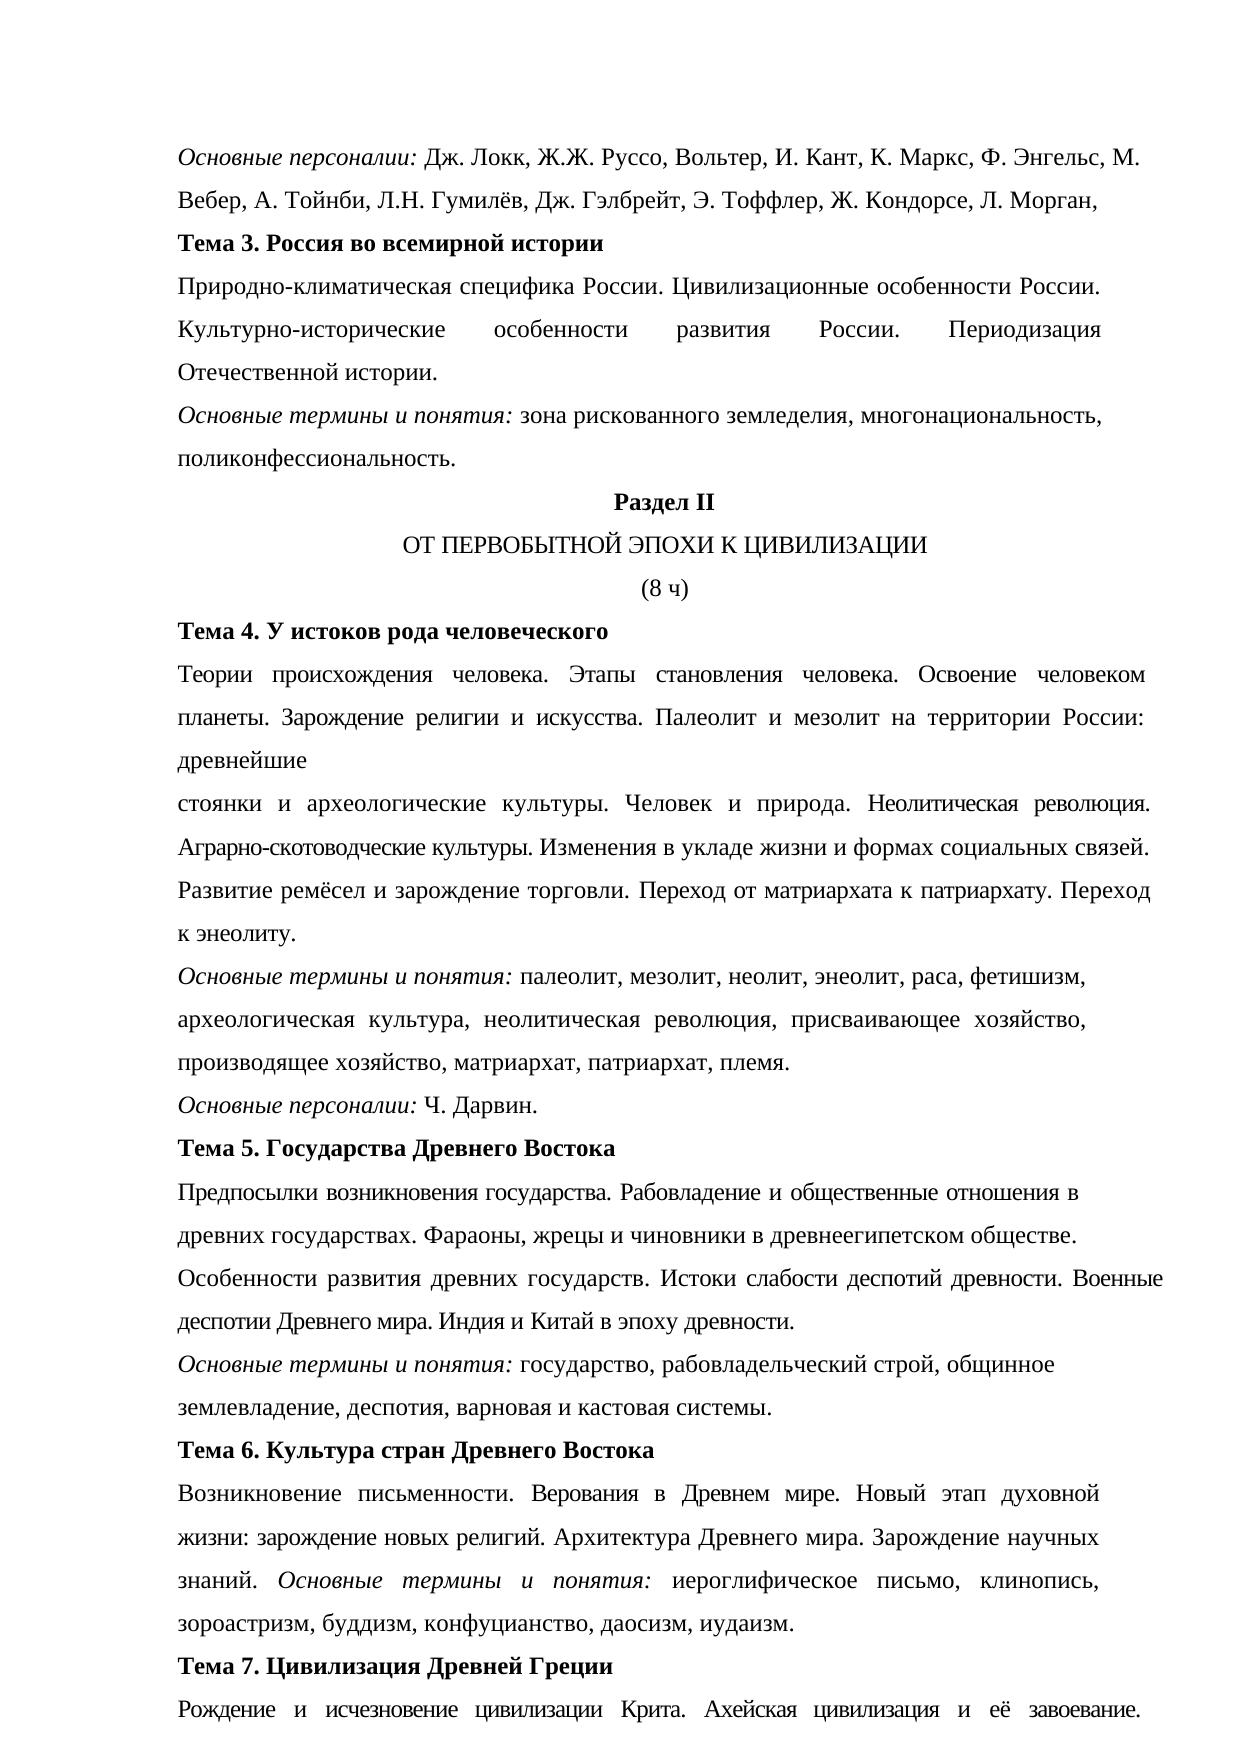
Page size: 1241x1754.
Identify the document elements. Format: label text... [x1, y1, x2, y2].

text ОТ ПЕРВОБЫТНОЙ ЭПОХИ К ЦИВИЛИЗАЦИИ (8 ч) [402, 530, 928, 602]
subtitle Раздел II [183, 487, 1145, 515]
text Основные персоналии: Дж. Локк, Ж.Ж. Руссо, Вольтер, И. Кант, К. Маркс, Ф. Энгельс, М. Вебер, А. Тойнби, Л.Н. Гумилёв, Дж. Гэлбрейт, Э. Тоффлер, Ж. Кондорсе, Л. Морган, [177, 142, 1141, 213]
text Основные термины и понятия: государство, рабовладельческий строй, общинное землевладение, деспотия, варновая и кастовая системы. [177, 1349, 1055, 1421]
text Основные термины и понятия: палеолит, мезолит, неолит, энеолит, раса, фетишизм, археологическая культура, неолитическая революция, присваивающее хозяйство, производящее хозяйство, матриархат, патриархат, племя. [177, 961, 1087, 1076]
text стоянки и археологические культуры. Человек и природа. Неолитическая революция. Аграрно-скотоводческие культуры. Изменения в укладе жизни и формах социальных связей. Развитие ремёсел и зарождение торговли. Переход от матриархата к патриархату. Переход к энеолиту. [177, 788, 1151, 947]
subtitle Тема 7. Цивилизация Древней Греции [177, 1651, 1163, 1680]
subtitle Тема 4. У истоков рода человеческого [177, 616, 1163, 645]
text Возникновение письменности. Верования в Древнем мире. Новый этап духовной жизни: зарождение новых религий. Архитектура Древнего мира. Зарождение научных знаний. Основные термины и понятия: иероглифическое письмо, клинопись, зороастризм, буддизм, конфуцианство, даосизм, иудаизм. [177, 1478, 1100, 1637]
text Особенности развития древних государств. Истоки слабости деспотий древности. Военные деспотии Древнего мира. Индия и Китай в эпоху древности. [177, 1263, 1163, 1335]
text Природно-климатическая специфика России. Цивилизационные особенности России. Культурно-исторические особенности развития России. Периодизация Отечественной истории. [177, 271, 1102, 386]
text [177, 1694, 1142, 1723]
subtitle Тема 3. Россия во всемирной истории [177, 228, 1163, 257]
subtitle Тема 5. Государства Древнего Востока [177, 1133, 1163, 1162]
text Основные персоналии: Ч. Дарвин. [177, 1090, 1163, 1119]
subtitle Тема 6. Культура стран Древнего Востока [177, 1435, 1163, 1464]
text Предпосылки возникновения государства. Рабовладение и общественные отношения в древних государствах. Фараоны, жрецы и чиновники в древнеегипетском обществе. [177, 1177, 1079, 1248]
text Теории происхождения человека. Этапы становления человека. Освоение человеком планеты. Зарождение религии и искусства. Палеолит и мезолит на территории России: древнейшие [177, 659, 1145, 774]
text Основные термины и понятия: зона рискованного земледелия, многонациональность, поликонфессиональность. [177, 400, 1103, 472]
